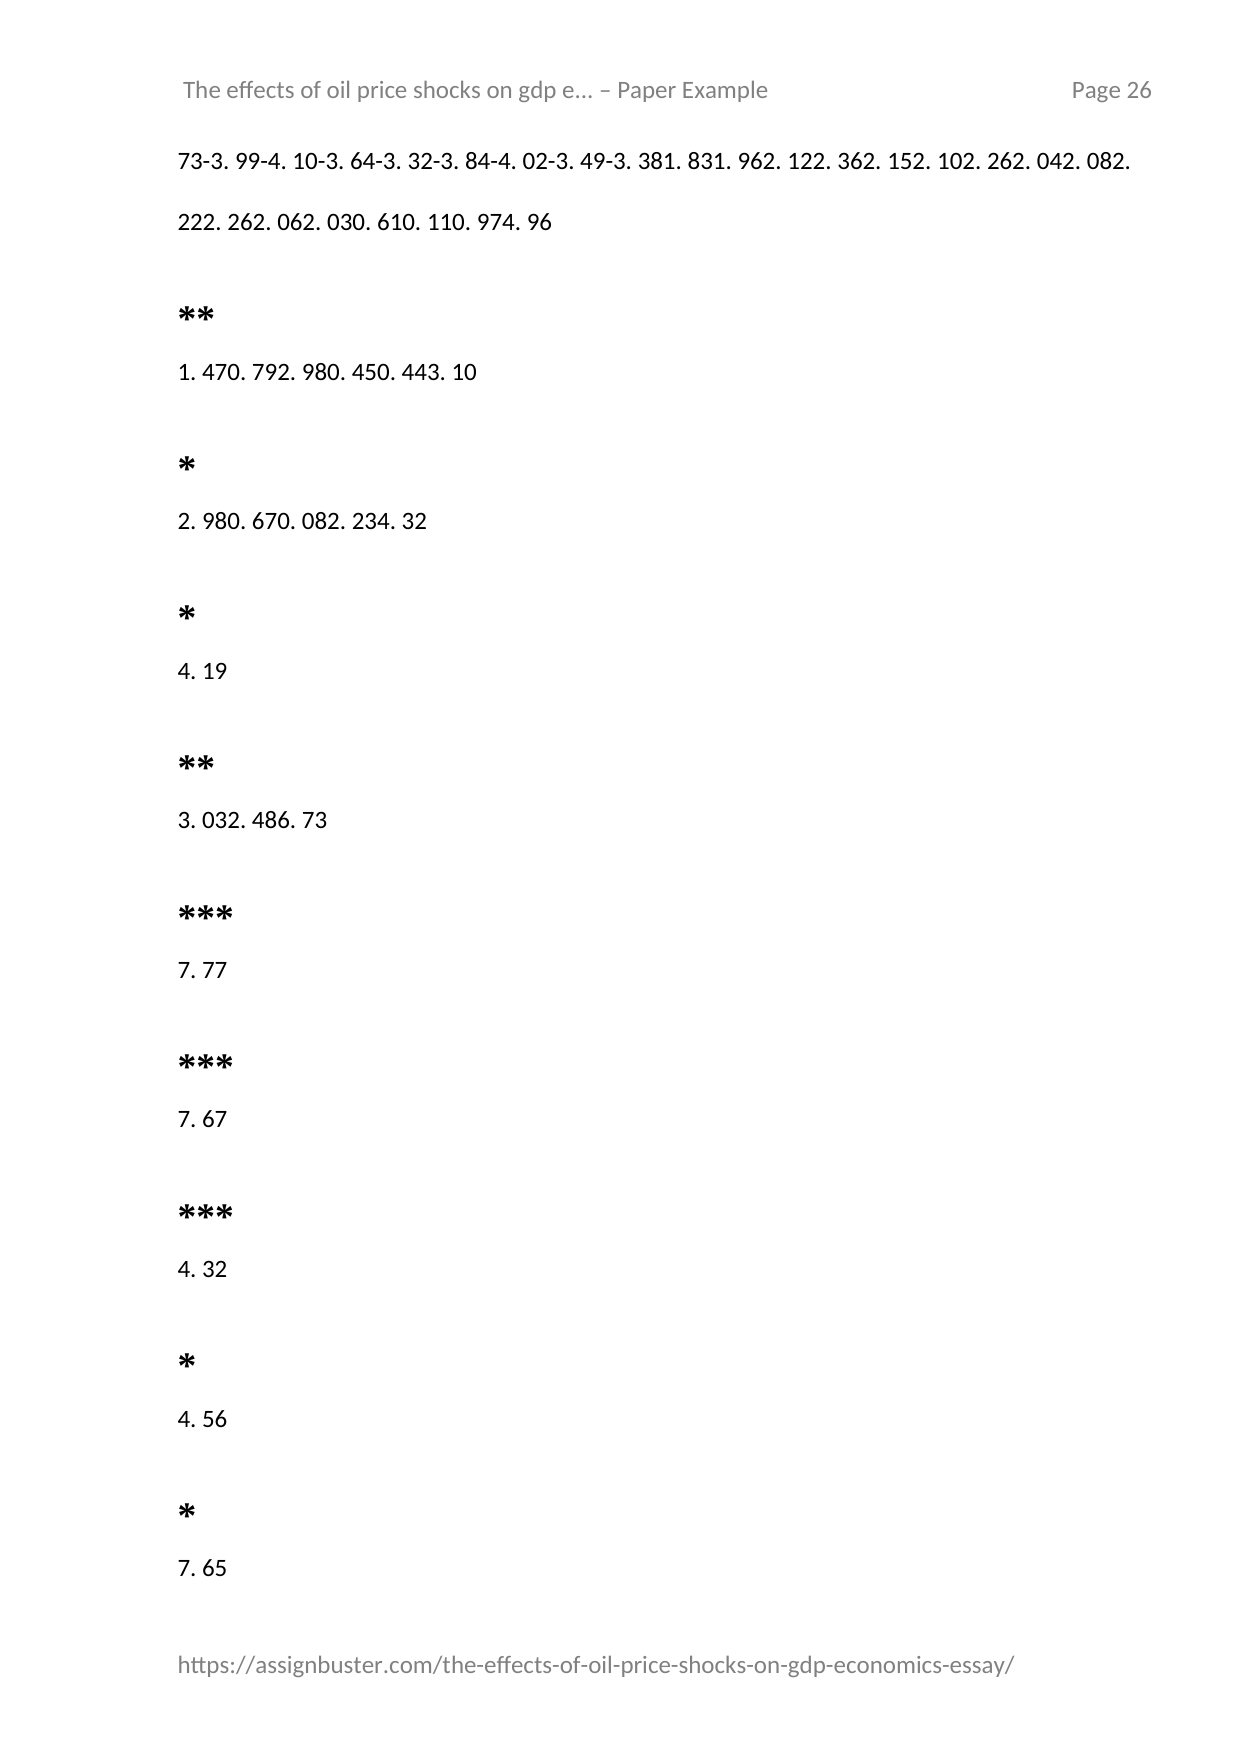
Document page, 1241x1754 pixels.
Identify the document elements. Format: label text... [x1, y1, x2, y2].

subtitle ** [177, 297, 1152, 340]
text 2. 980. 670. 082. 234. 32 [177, 505, 1152, 536]
text 7. 67 [177, 1103, 1152, 1134]
subtitle *** [177, 1044, 1152, 1088]
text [177, 145, 1152, 237]
text 4. 19 [177, 655, 1152, 685]
subtitle * [177, 446, 1152, 489]
subtitle * [177, 1493, 1152, 1536]
subtitle * [177, 596, 1152, 639]
text 3. 032. 486. 73 [177, 804, 1152, 835]
text 7. 77 [177, 954, 1152, 984]
subtitle *** [177, 1194, 1152, 1237]
text 4. 32 [177, 1253, 1152, 1284]
text 1. 470. 792. 980. 450. 443. 10 [177, 356, 1152, 386]
text 7. 65 [177, 1552, 1152, 1583]
subtitle ** [177, 745, 1152, 788]
subtitle *** [177, 895, 1152, 938]
text 4. 56 [177, 1403, 1152, 1433]
subtitle * [177, 1344, 1152, 1387]
